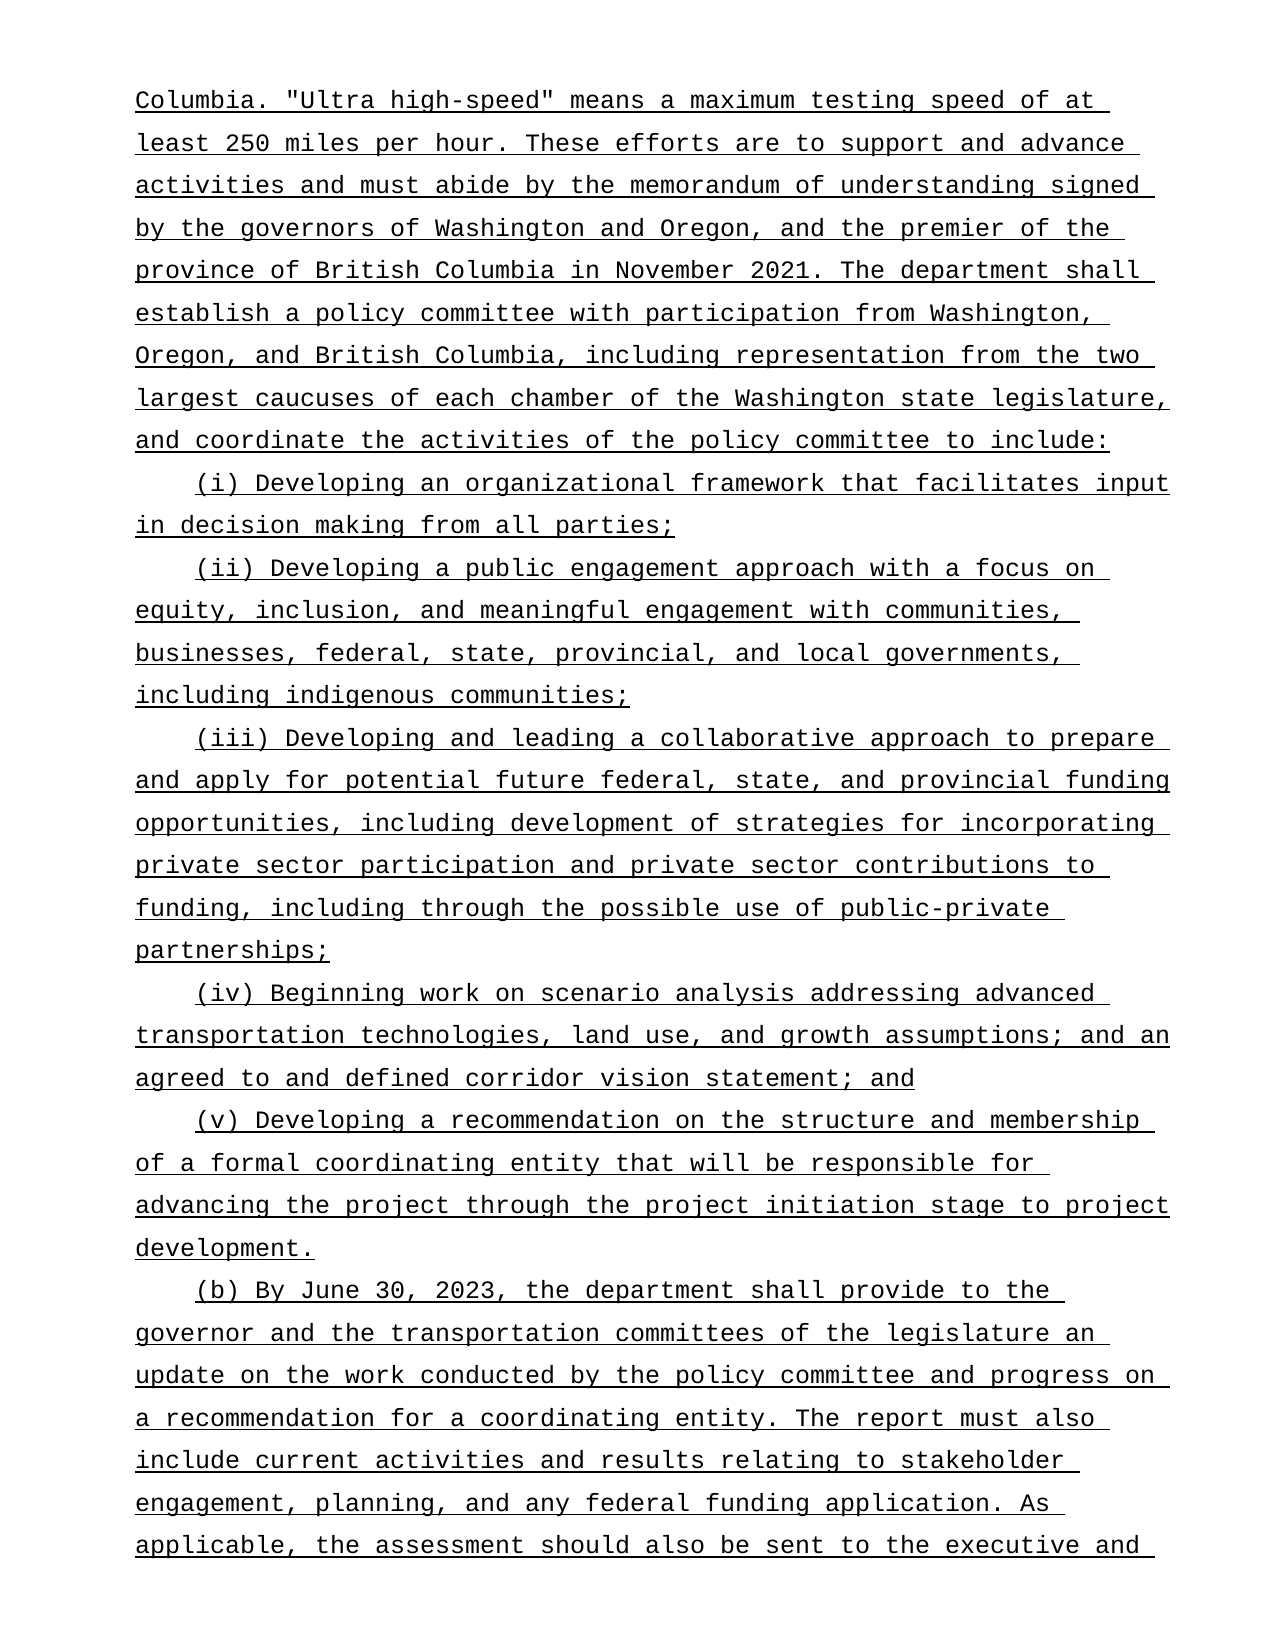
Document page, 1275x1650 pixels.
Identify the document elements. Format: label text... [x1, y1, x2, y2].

text (i) Developing an organizational framework that facilitates input in decision making from all parties; [135, 457, 1170, 542]
text (iii) Developing and leading a collaborative approach to prepare and apply for potential future federal, state, and provincial funding opportunities, including development of strategies for incorporating private sector participation and private sector contributions to funding, including through the possible use of public-private partnerships; [135, 835, 1170, 967]
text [135, 1388, 1170, 1562]
text (iv) Beginning work on scenario analysis addressing advanced transportation technologies, land use, and growth assumptions; and an agreed to and defined corridor vision statement; and [135, 967, 1170, 1046]
text (iii) Developing and leading a collaborative approach to prepare and apply for potential future federal, state, and provincial funding opportunities, including development of strategies for incorporating private sector participation and private sector contributions to funding, including through the possible use of public-private partnerships; [135, 793, 1170, 834]
text (iii) Developing and leading a collaborative approach to prepare and apply for potential future federal, state, and provincial funding opportunities, including development of strategies for incorporating private sector participation and private sector contributions to funding, including through the possible use of public-private partnerships; [135, 712, 1170, 791]
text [135, 75, 1170, 409]
text (ii) Developing a public engagement approach with a focus on equity, inclusion, and meaningful engagement with communities, businesses, federal, state, provincial, and local governments, including indigenous communities; [135, 542, 1170, 712]
text (iv) Beginning work on scenario analysis addressing advanced transportation technologies, land use, and growth assumptions; and an agreed to and defined corridor vision statement; and [135, 1048, 1170, 1095]
text (v) Developing a recommendation on the structure and membership of a formal coordinating entity that will be responsible for advancing the project through the project initiation stage to project development. [135, 1095, 1170, 1216]
text (v) Developing a recommendation on the structure and membership of a formal coordinating entity that will be responsible for advancing the project through the project initiation stage to project development. [135, 1218, 1170, 1265]
